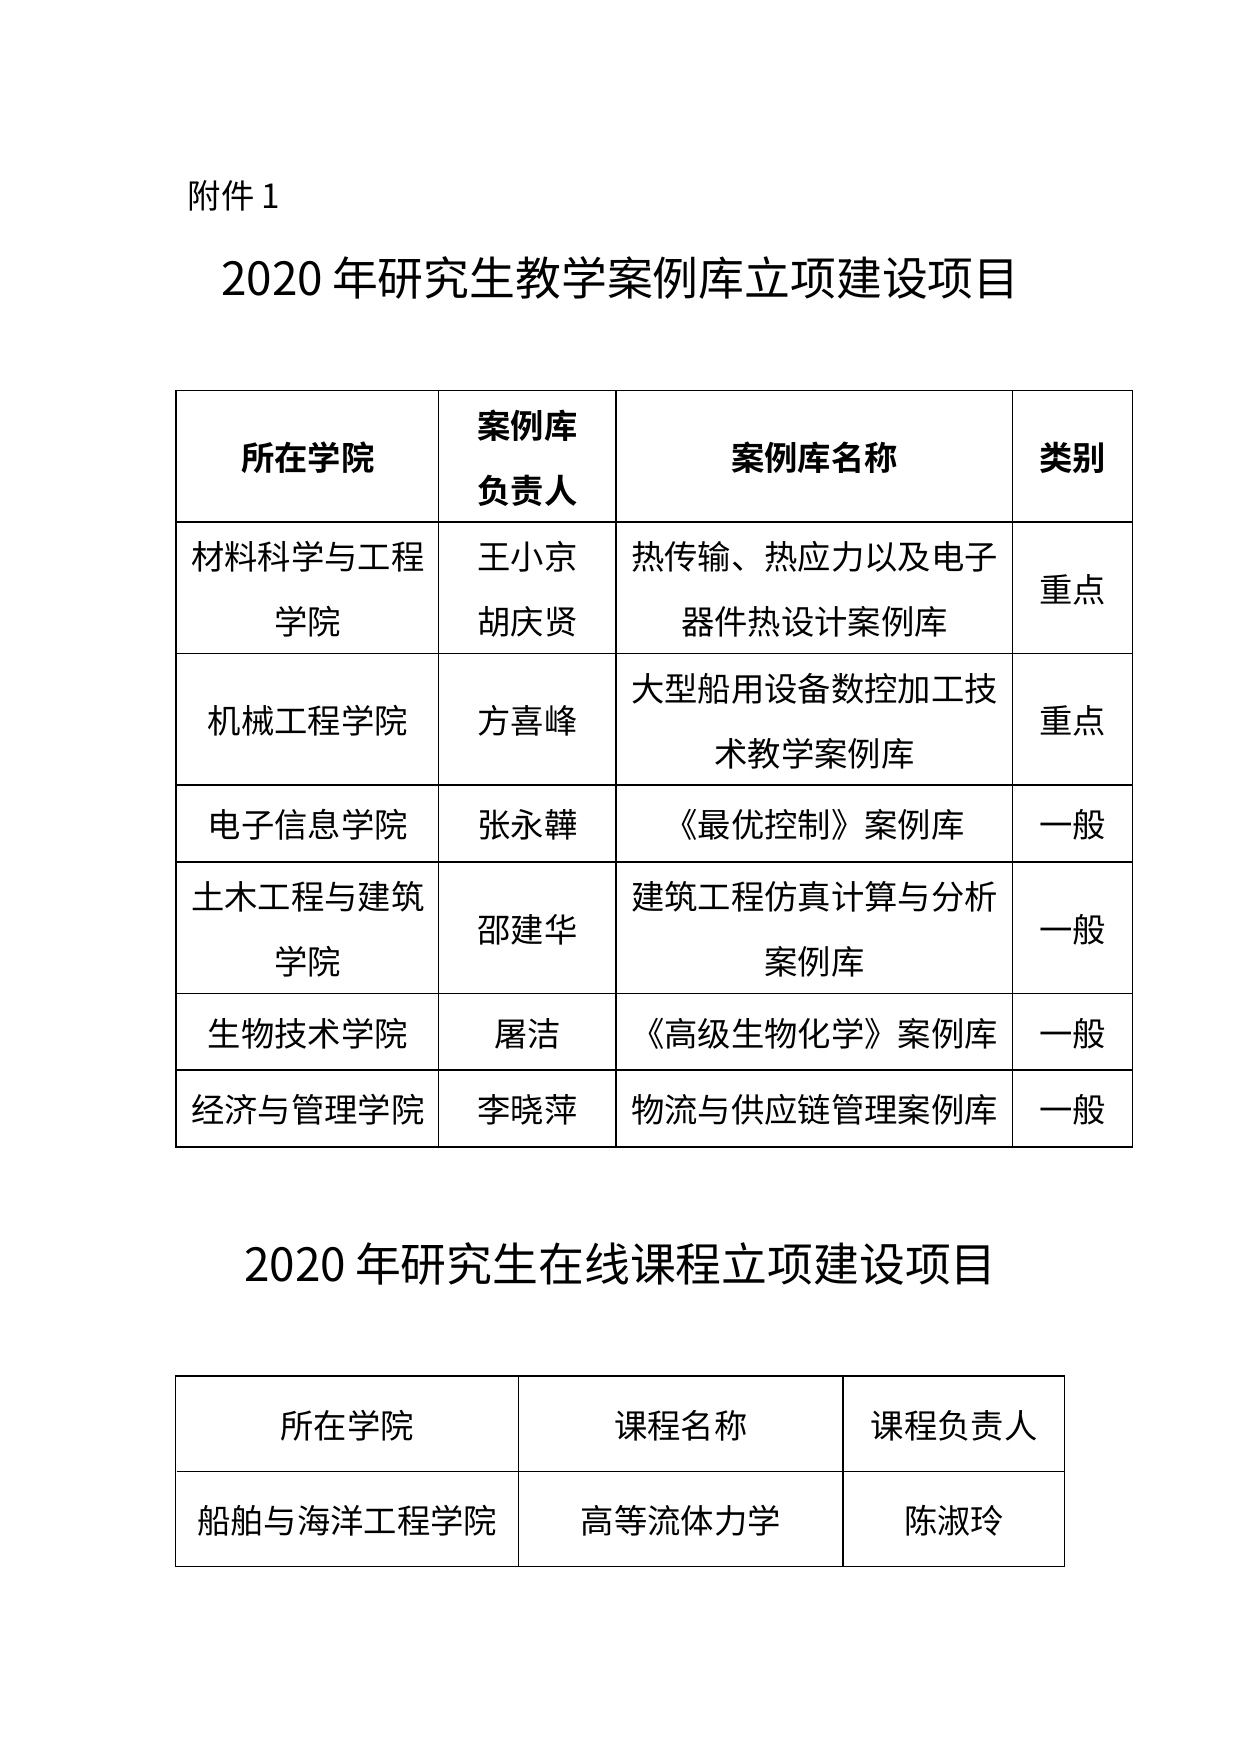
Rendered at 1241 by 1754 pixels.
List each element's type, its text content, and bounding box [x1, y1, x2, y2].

table_header 案例库名称 [617, 391, 1012, 521]
table_cell 重点 [1013, 523, 1132, 653]
text 附件1 [187, 162, 1053, 227]
table_cell 屠洁 [439, 994, 615, 1069]
table_header 案例库 负责人 [439, 391, 615, 521]
table_cell 《最优控制》案例库 [617, 786, 1012, 861]
table_header 课程负责人 [844, 1377, 1064, 1471]
table_cell 一般 [1013, 994, 1132, 1069]
table_cell 大型船用设备数控加工技术教学案例库 [617, 654, 1012, 784]
table_cell 王小京 胡庆贤 [439, 523, 615, 653]
table_header 类别 [1013, 391, 1132, 521]
table_cell 高等流体力学 [519, 1472, 842, 1566]
table_cell 物流与供应链管理案例库 [617, 1071, 1012, 1146]
table_cell 方喜峰 [439, 654, 615, 784]
table_cell 船舶与海洋工程学院 [176, 1472, 518, 1566]
table_cell 机械工程学院 [177, 654, 438, 784]
table_cell 生物技术学院 [177, 994, 438, 1069]
text 2020年研究生教学案例库立项建设项目 [187, 227, 1053, 324]
table_cell 陈淑玲 [844, 1472, 1064, 1566]
table_cell 张永韡 [439, 786, 615, 861]
table_cell 经济与管理学院 [177, 1071, 438, 1146]
text 2020年研究生在线课程立项建设项目 [187, 1213, 1053, 1310]
table_header 所在学院 [176, 1377, 518, 1471]
table_cell 一般 [1013, 786, 1132, 861]
table_cell 电子信息学院 [177, 786, 438, 861]
table_header 所在学院 [177, 391, 438, 521]
table_cell 热传输、热应力以及电子器件热设计案例库 [617, 523, 1012, 653]
table_cell 一般 [1013, 1071, 1132, 1146]
table_cell 邵建华 [439, 863, 615, 992]
table_cell 李晓萍 [439, 1071, 615, 1146]
table_cell 《高级生物化学》案例库 [617, 994, 1012, 1069]
table_cell 重点 [1013, 654, 1132, 784]
table_header 课程名称 [519, 1377, 842, 1471]
table_cell 建筑工程仿真计算与分析案例库 [617, 863, 1012, 992]
table_cell 材料科学与工程学院 [177, 523, 438, 653]
table_cell 一般 [1013, 863, 1132, 992]
table_cell 土木工程与建筑学院 [177, 863, 438, 992]
